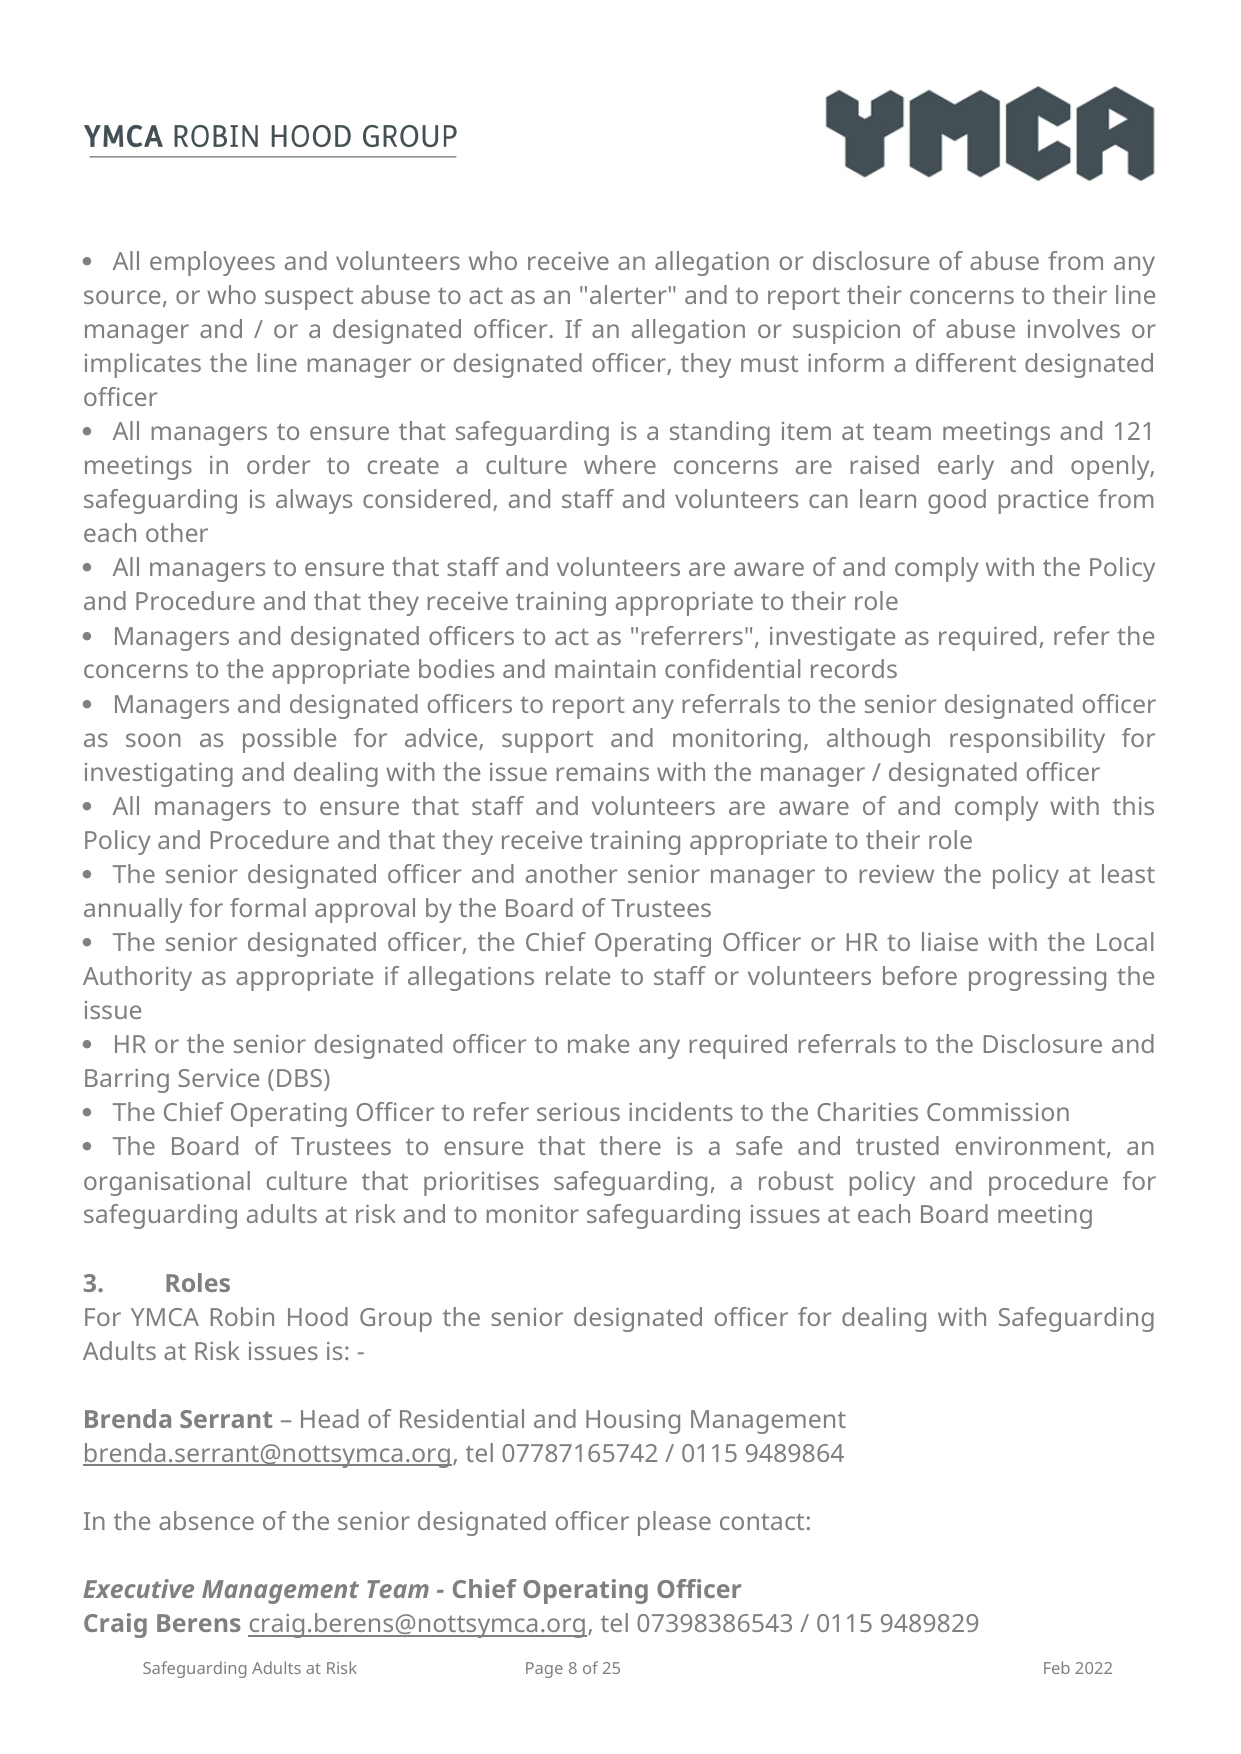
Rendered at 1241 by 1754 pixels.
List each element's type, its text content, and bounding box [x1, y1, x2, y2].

list All managers to ensure that staff and volunteers are aware of and comply with the Policy and Procedure and that they receive training appropriate to their role [83, 550, 1157, 618]
list Managers and designated officers to act as "referrers", investigate as required, refer the concerns to the appropriate bodies and maintain confidential records [83, 618, 1157, 686]
list The senior designated officer, the Chief Operating Officer or HR to liaise with the Local Authority as appropriate if allegations relate to staff or volunteers before progressing the issue [83, 925, 1157, 1027]
list The Board of Trustees to ensure that there is a safe and trusted environment, an organisational culture that prioritises safeguarding, a robust policy and procedure for safeguarding adults at risk and to monitor safeguarding issues at each Board meeting [83, 1129, 1157, 1231]
text brenda.serrant@nottsymca.org, tel 07787165742 / 0115 9489864 [83, 1436, 1157, 1470]
picture [82, 123, 495, 159]
picture [822, 85, 1158, 182]
text 3. Roles [83, 1265, 1157, 1299]
list The Chief Operating Officer to refer serious incidents to the Charities Commission [83, 1095, 1157, 1129]
text Brenda Serrant – Head of Residential and Housing Management [83, 1402, 1157, 1436]
text Craig Berens craig.berens@nottsymca.org, tel 07398386543 / 0115 9489829 [83, 1606, 1157, 1640]
list All managers to ensure that safeguarding is a standing item at team meetings and 121 meetings in order to create a culture where concerns are raised early and openly, safeguarding is always considered, and staff and volunteers can learn good practice from each other [83, 414, 1157, 550]
text For YMCA Robin Hood Group the senior designated officer for dealing with Safeguarding Adults at Risk issues is: - [83, 1299, 1157, 1367]
list The senior designated officer and another senior manager to review the policy at least annually for formal approval by the Board of Trustees [83, 857, 1157, 925]
text In the absence of the senior designated officer please contact: [83, 1504, 1157, 1538]
text Executive Management Team - Chief Operating Officer [83, 1572, 1157, 1606]
list HR or the senior designated officer to make any required referrals to the Disclosure and Barring Service (DBS) [83, 1027, 1157, 1095]
list Managers and designated officers to report any referrals to the senior designated officer as soon as possible for advice, support and monitoring, although responsibility for investigating and dealing with the issue remains with the manager / designated officer [83, 686, 1157, 788]
list All managers to ensure that staff and volunteers are aware of and comply with this Policy and Procedure and that they receive training appropriate to their role [83, 788, 1157, 857]
list All employees and volunteers who receive an allegation or disclosure of abuse from any source, or who suspect abuse to act as an "alerter" and to report their concerns to their line manager and / or a designated officer. If an allegation or suspicion of abuse involves or implicates the line manager or designated officer, they must inform a different designated officer [83, 243, 1157, 414]
